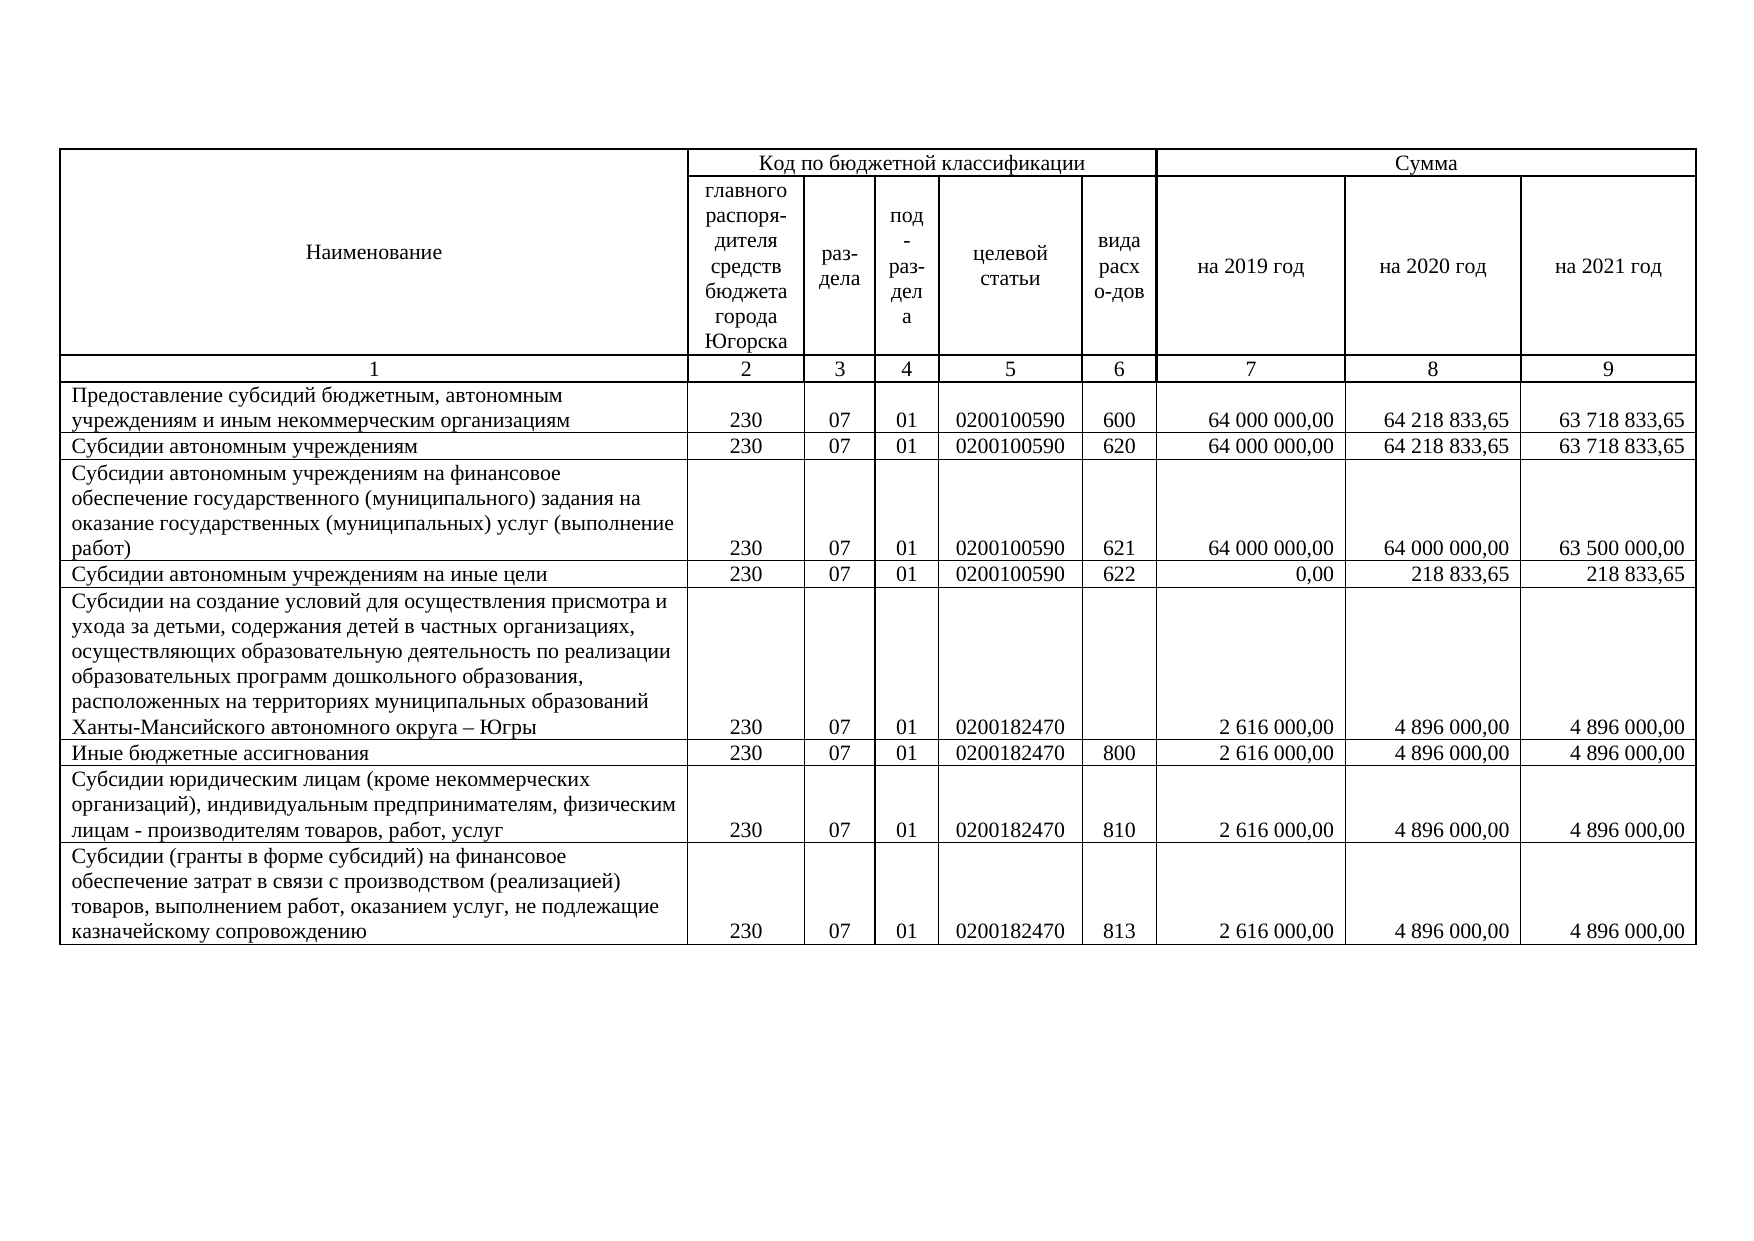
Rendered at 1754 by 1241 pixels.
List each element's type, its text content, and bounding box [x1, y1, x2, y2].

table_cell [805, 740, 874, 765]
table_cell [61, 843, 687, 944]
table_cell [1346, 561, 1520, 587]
table_cell целевой статьи [940, 177, 1081, 353]
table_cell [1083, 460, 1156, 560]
table_cell 5 [940, 356, 1081, 381]
table_cell раз-дела [805, 177, 874, 353]
table_cell 7 [1158, 356, 1344, 381]
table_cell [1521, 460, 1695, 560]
table_cell под- раз- дела [876, 177, 938, 353]
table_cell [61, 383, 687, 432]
table_cell на 2021 год [1522, 177, 1695, 353]
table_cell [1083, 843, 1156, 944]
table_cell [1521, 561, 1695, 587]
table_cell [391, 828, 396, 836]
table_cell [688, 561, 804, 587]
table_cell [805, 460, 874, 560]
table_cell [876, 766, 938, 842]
table_cell на 2020 год [1346, 177, 1520, 353]
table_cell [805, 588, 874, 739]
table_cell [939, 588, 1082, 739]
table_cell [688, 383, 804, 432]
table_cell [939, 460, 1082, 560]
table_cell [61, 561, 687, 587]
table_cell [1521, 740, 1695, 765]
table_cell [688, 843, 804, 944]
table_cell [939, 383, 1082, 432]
table_cell 1 [61, 356, 687, 381]
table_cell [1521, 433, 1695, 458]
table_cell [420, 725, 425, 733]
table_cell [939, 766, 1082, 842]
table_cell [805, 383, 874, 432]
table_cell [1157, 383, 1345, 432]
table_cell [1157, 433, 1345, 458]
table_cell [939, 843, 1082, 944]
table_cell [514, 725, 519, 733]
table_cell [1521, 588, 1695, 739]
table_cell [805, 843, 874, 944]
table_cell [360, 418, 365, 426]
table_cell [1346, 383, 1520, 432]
table_cell вида расхо-дов [1083, 177, 1155, 353]
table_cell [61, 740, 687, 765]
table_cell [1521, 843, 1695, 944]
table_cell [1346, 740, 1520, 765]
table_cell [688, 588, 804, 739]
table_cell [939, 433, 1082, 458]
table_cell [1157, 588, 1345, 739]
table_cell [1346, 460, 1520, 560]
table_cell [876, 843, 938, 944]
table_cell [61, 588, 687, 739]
table_header Сумма [1158, 150, 1695, 175]
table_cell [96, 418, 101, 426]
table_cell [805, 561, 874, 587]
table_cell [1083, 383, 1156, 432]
table_cell главного распоря-дителя средств бюджета города Югорска [689, 177, 803, 353]
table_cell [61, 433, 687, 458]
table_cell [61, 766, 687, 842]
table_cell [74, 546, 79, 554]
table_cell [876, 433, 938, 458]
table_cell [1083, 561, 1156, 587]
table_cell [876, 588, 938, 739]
table_cell 3 [805, 356, 874, 381]
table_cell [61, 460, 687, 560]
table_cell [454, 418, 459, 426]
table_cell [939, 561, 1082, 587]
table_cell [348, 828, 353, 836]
table_cell 6 [1083, 356, 1155, 381]
table_cell 2 [689, 356, 803, 381]
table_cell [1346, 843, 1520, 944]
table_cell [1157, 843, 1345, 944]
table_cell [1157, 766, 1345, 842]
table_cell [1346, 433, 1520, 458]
table_cell на 2019 год [1158, 177, 1344, 353]
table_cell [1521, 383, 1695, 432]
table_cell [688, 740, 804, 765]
table_cell 4 [876, 356, 938, 381]
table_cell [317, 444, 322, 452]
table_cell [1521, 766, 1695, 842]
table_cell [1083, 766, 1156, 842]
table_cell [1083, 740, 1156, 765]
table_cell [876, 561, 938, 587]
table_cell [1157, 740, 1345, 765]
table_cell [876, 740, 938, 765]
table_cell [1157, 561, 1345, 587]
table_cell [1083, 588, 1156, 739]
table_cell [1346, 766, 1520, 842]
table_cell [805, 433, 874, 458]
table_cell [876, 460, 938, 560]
table_cell 8 [1346, 356, 1520, 381]
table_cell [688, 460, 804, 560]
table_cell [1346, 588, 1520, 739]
table_header Код по бюджетной классификации [689, 150, 1155, 175]
table_header Наименование [61, 150, 687, 353]
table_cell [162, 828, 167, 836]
table_cell 9 [1522, 356, 1695, 381]
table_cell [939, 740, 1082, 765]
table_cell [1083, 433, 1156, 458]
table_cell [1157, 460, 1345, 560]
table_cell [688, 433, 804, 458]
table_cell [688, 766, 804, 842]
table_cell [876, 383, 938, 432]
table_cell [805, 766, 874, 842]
